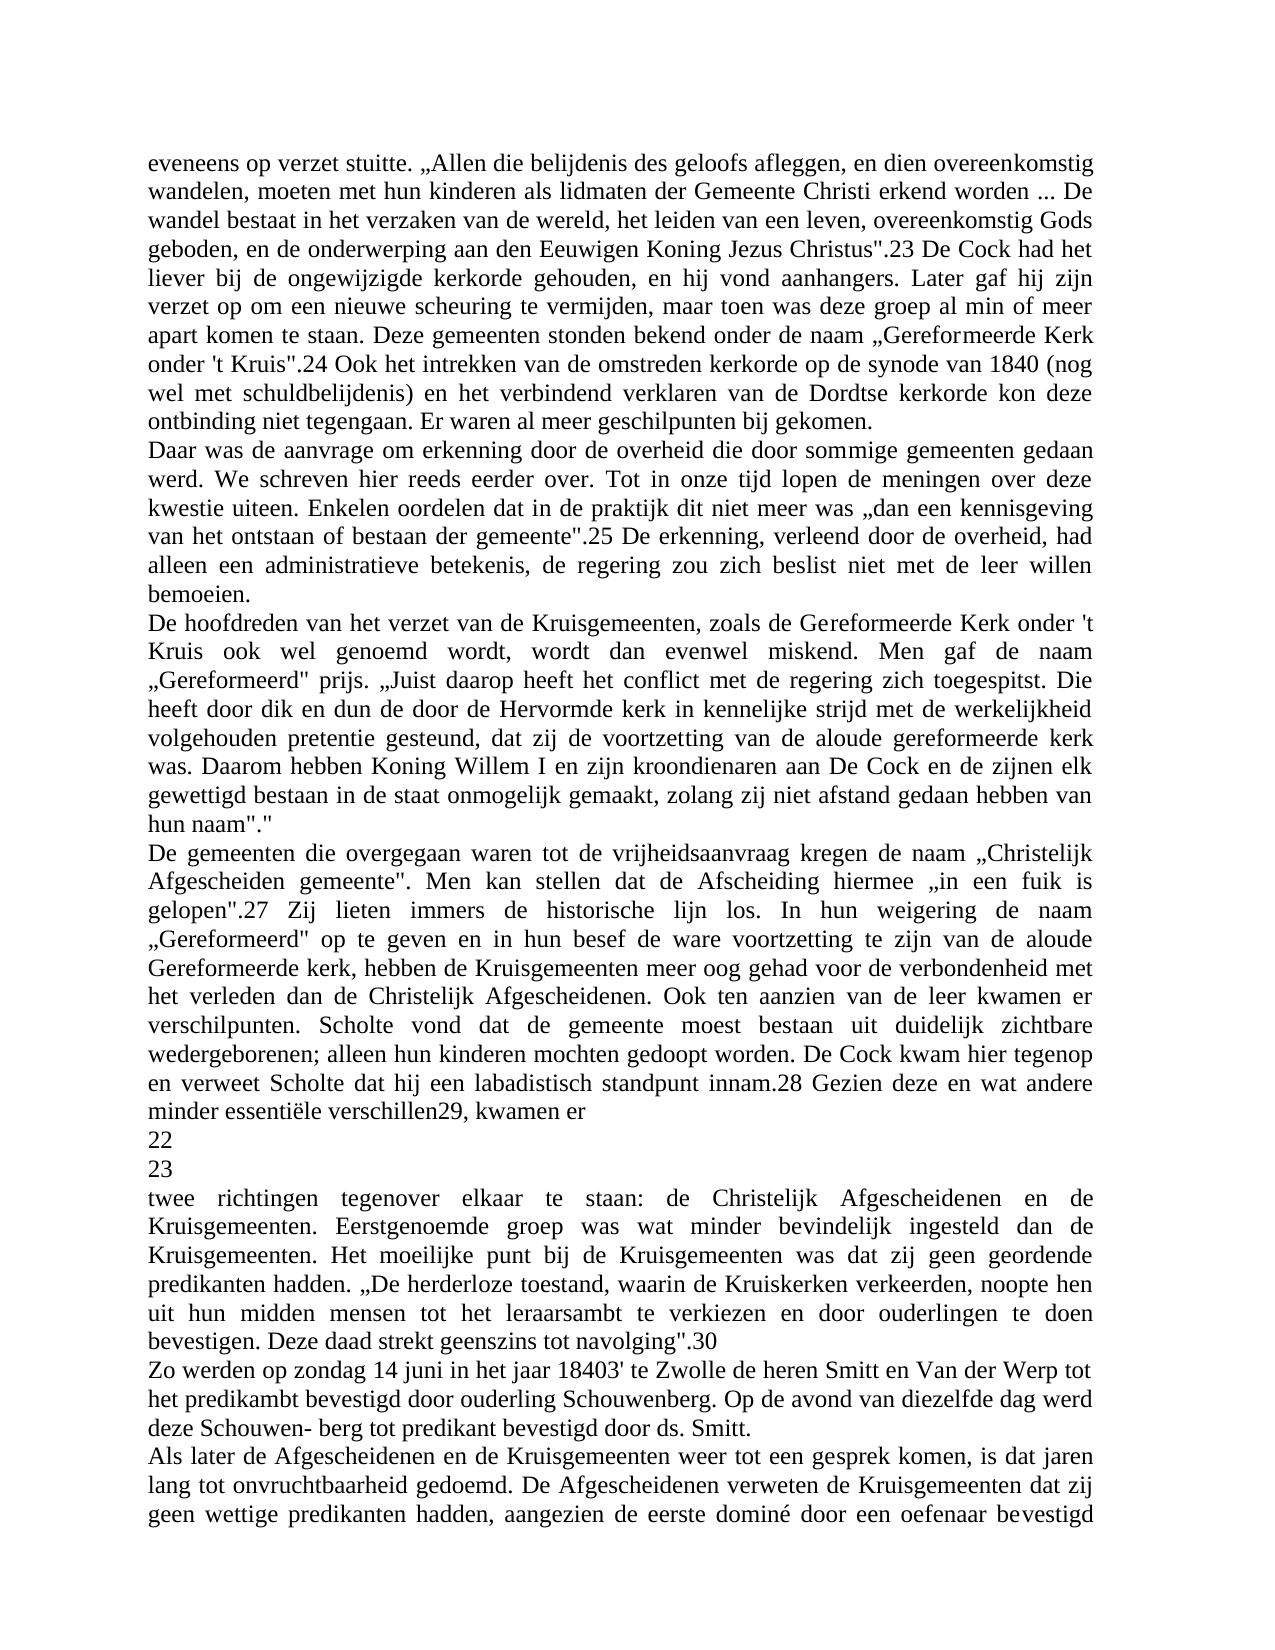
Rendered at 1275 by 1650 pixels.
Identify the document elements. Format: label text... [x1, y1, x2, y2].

text Daar was de aanvrage om erkenning door de overheid die door sommige gemeenten gedaan werd. We schreven hier reeds eerder over. Tot in onze tijd lopen de meningen over deze kwestie uiteen. Enkelen oordelen dat in de praktijk dit niet meer was „dan een kennisgeving van het ontstaan of bestaan der gemeente".25 De erkenning, verleend door de overheid, had alleen een administratieve betekenis, de regering zou zich beslist niet met de leer willen bemoeien. [148, 435, 1094, 608]
text De gemeenten die overgegaan waren tot de vrijheidsaanvraag kregen de naam „Christelijk Afgescheiden gemeente". Men kan stellen dat de Afscheiding hiermee „in een fuik is gelopen".27 Zij lieten immers de historische lijn los. In hun weigering de naam „Gereformeerd" op te geven en in hun besef de ware voortzetting te zijn van de aloude Gereformeerde kerk, hebben de Kruisgemeenten meer oog gehad voor de verbondenheid met het verleden dan de Christelijk Afgescheidenen. Ook ten aanzien van de leer kwamen er verschilpunten. Scholte vond dat de gemeente moest bestaan uit duidelijk zichtbare wedergeborenen; alleen hun kinderen mochten gedoopt worden. De Cock kwam hier tegenop en verweet Scholte dat hij een labadistisch standpunt innam.28 Gezien deze en wat andere minder essentiële verschillen29, kwamen er [148, 838, 1094, 1125]
text 22 [148, 1125, 1094, 1154]
text 23 [148, 1154, 1094, 1183]
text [148, 148, 1094, 435]
text De hoofdreden van het verzet van de Kruisgemeenten, zoals de Gereformeerde Kerk onder 't Kruis ook wel genoemd wordt, wordt dan evenwel miskend. Men gaf de naam „Gereformeerd" prijs. „Juist daarop heeft het conflict met de regering zich toegespitst. Die heeft door dik en dun de door de Hervormde kerk in kennelijke strijd met de werkelijkheid volgehouden pretentie gesteund, dat zij de voortzetting van de aloude gereformeerde kerk was. Daarom hebben Koning Willem I en zijn kroondienaren aan De Cock en de zijnen elk gewettigd bestaan in de staat onmogelijk gemaakt, zolang zij niet afstand gedaan hebben van hun naam"." [148, 608, 1094, 838]
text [148, 1441, 1094, 1528]
text Zo werden op zondag 14 juni in het jaar 18403' te Zwolle de heren Smitt en Van der Werp tot het predikambt bevestigd door ouderling Schouwenberg. Op de avond van diezelfde dag werd deze Schouwen- berg tot predikant bevestigd door ds. Smitt. [148, 1355, 1094, 1441]
text twee richtingen tegenover elkaar te staan: de Christelijk Afgescheidenen en de Kruisgemeenten. Eerstgenoemde groep was wat minder bevindelijk ingesteld dan de Kruisgemeenten. Het moeilijke punt bij de Kruisgemeenten was dat zij geen geordende predikanten hadden. „De herderloze toestand, waarin de Kruiskerken verkeerden, noopte hen uit hun midden mensen tot het leraarsambt te verkiezen en door ouderlingen te doen bevestigen. Deze daad strekt geenszins tot navolging".30 [148, 1183, 1094, 1355]
